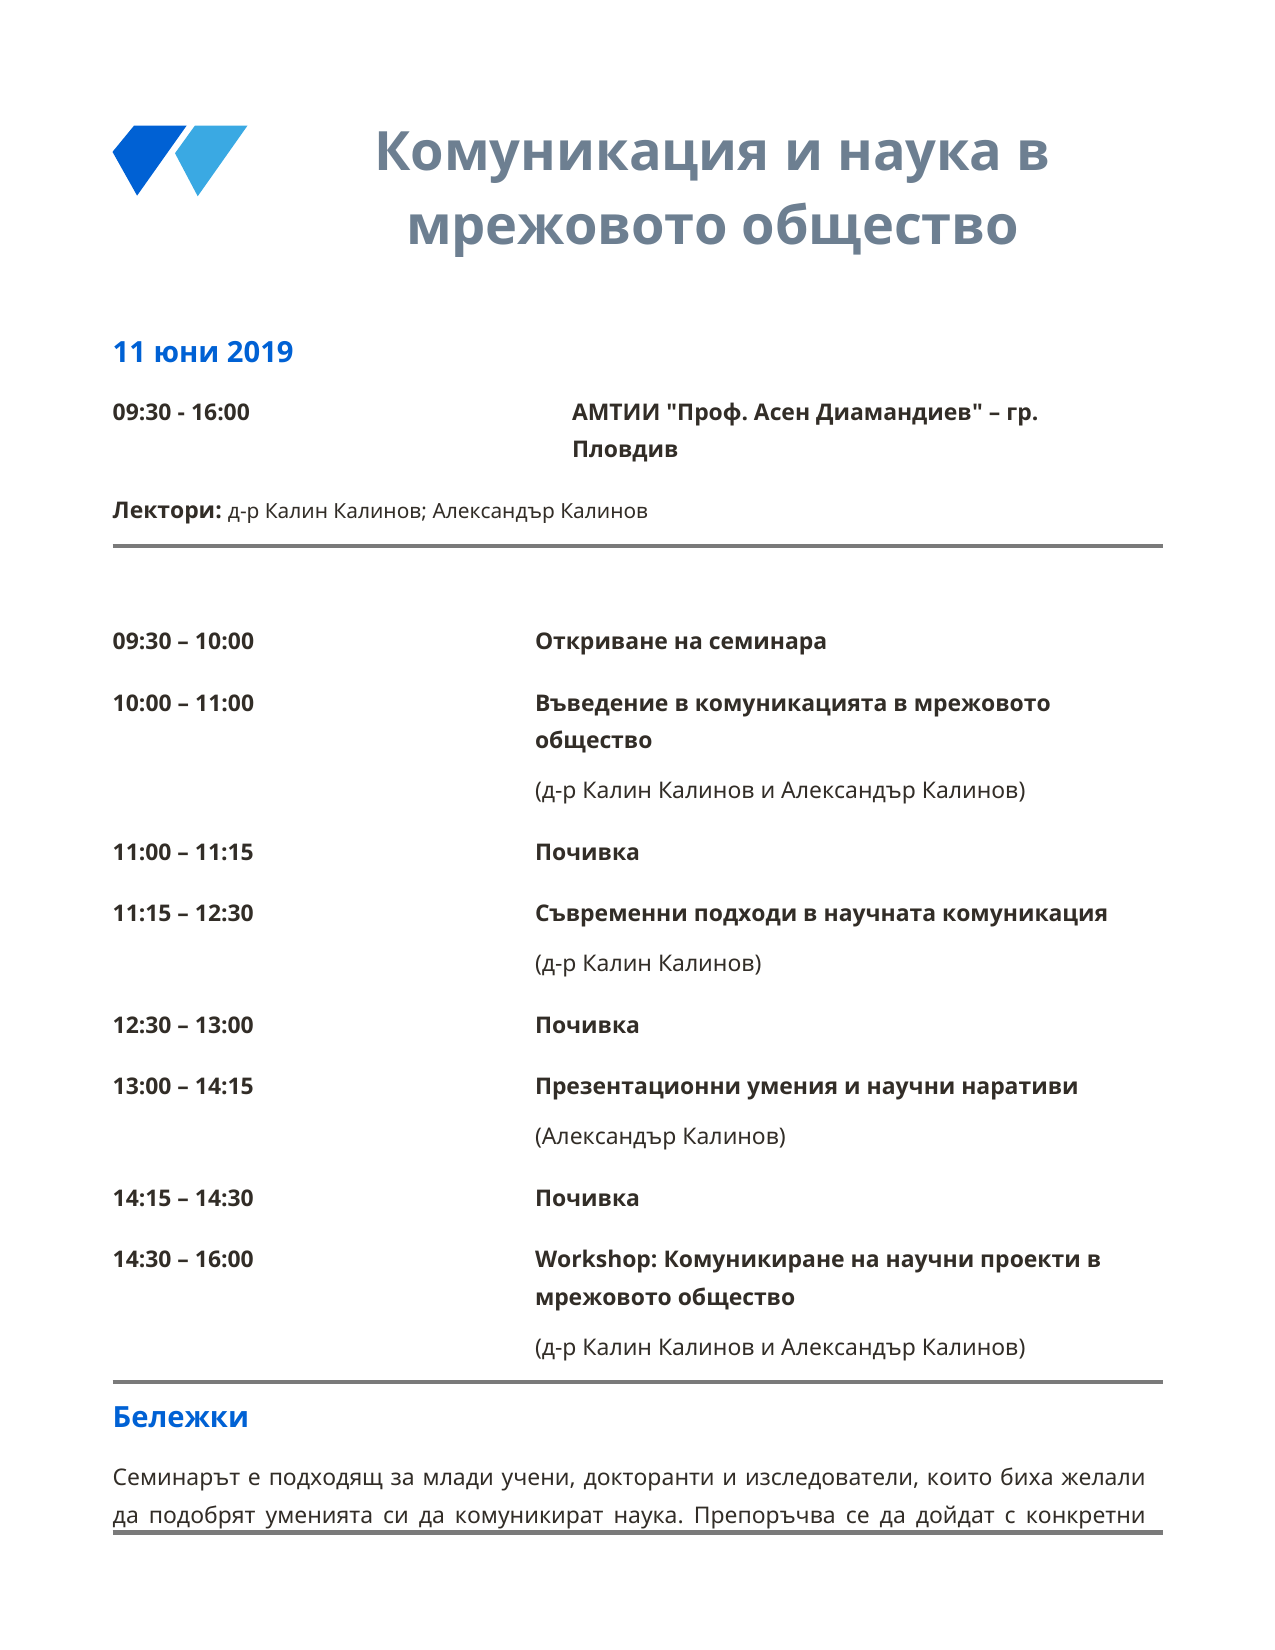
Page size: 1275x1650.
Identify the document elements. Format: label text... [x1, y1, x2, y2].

table_cell Съвременни подходи в научната комуникация (д-р Калин Калинов) [535, 885, 1162, 996]
table_cell Въведение в комуникацията в мрежовото общество (д-р Калин Калинов и Александър Калинов) [535, 674, 1162, 823]
table_header Откриване на семинара [535, 613, 1162, 674]
table_cell Лектори: д-р Калин Калинов; Александър Калинов [113, 482, 1162, 543]
table_cell 13:00 – 14:15 [113, 1058, 535, 1169]
table_cell 11:00 – 11:15 [113, 823, 535, 885]
table_cell 14:30 – 16:00 [113, 1231, 535, 1379]
table_header [113, 113, 263, 318]
table_cell Презентационни умения и научни наративи (Александър Калинов) [535, 1058, 1162, 1169]
table_header 09:30 - 16:00 [113, 383, 572, 482]
table_cell Почивка [535, 996, 1162, 1058]
table_cell 14:15 – 14:30 [113, 1169, 535, 1231]
subtitle 11 юни 2019 [112, 331, 1162, 371]
table_header АМТИИ "Проф. Асен Диамандиев" – гр. Пловдив [572, 383, 1162, 482]
table_cell 10:00 – 11:00 [113, 674, 535, 823]
table_cell 11:15 – 12:30 [113, 885, 535, 996]
table_header Комуникация и наука в мрежовото общество [263, 113, 1162, 318]
table_cell Почивка [535, 1169, 1162, 1231]
table_header 09:30 – 10:00 [113, 613, 535, 674]
subtitle Бележки [112, 1397, 1162, 1436]
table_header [113, 1449, 1162, 1530]
table_cell Почивка [535, 823, 1162, 885]
table_cell 12:30 – 13:00 [113, 996, 535, 1058]
table_cell Workshop: Комуникиране на научни проекти в мрежовото общество (д-р Калин Калинов и Александър Калинов) [535, 1231, 1162, 1379]
